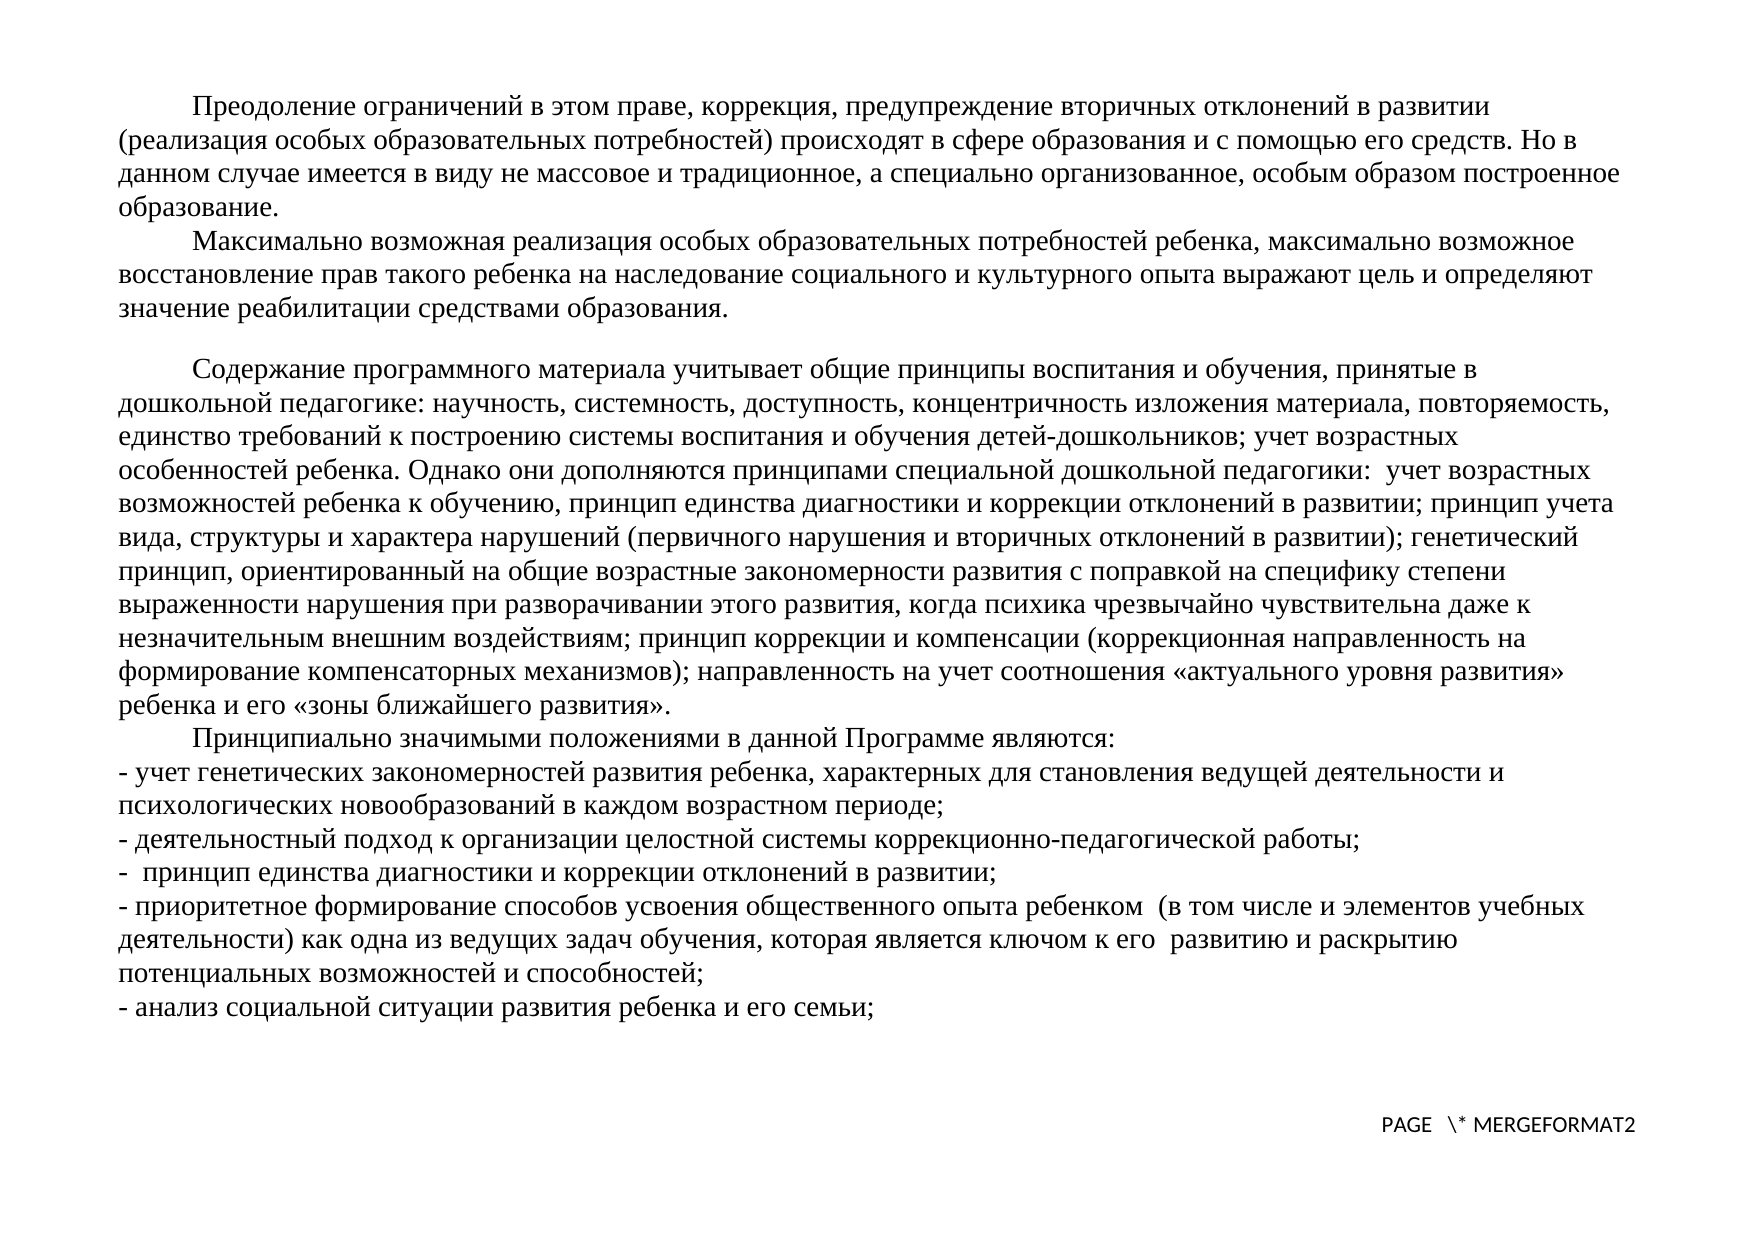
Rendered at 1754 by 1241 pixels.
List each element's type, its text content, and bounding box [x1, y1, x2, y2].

text - учет генетических закономерностей развития ребенка, характерных для становления ведущей деятельности и психологических новообразований в каждом возрастном периоде; [118, 754, 1636, 821]
text - анализ социальной ситуации развития ребенка и его семьи; [118, 989, 1636, 1022]
text Принципиально значимыми положениями в данной Программе являются: [118, 720, 1636, 754]
text - принцип единства диагностики и коррекции отклонений в развитии; [118, 854, 1636, 888]
text - приоритетное формирование способов усвоения общественного опыта ребенком (в том числе и элементов учебных деятельности) как одна из ведущих задач обучения, которая является ключом к его развитию и раскрытию потенциальных возможностей и способностей; [118, 888, 1636, 989]
text Преодоление ограничений в этом праве, коррекция, предупреждение вторичных отклонений в развитии (реализация особых образовательных потребностей) происходят в сфере образования и с помощью его средств. Но в данном случае имеется в виду не массовое и традиционное, а специально организованное, особым образом построенное образование. [118, 88, 1636, 223]
text Максимально возможная реализация особых образовательных потребностей ребенка, максимально возможное восстановление прав такого ребенка на наследование социального и культурного опыта выражают цель и определяют значение реабилитации средствами образования. [118, 223, 1636, 351]
text Содержание программного материала учитывает общие принципы воспитания и обучения, принятые в дошкольной педагогике: научность, системность, доступность, концентричность изложения материала, повторяемость, единство требований к построению системы воспитания и обучения детей-дошкольников; учет возрастных особенностей ребенка. Однако они дополняются принципами специальной дошкольной педагогики: учет возрастных возможностей ребенка к обучению, принцип единства диагностики и коррекции отклонений в развитии; принцип учета вида, структуры и характера нарушений (первичного нарушения и вторичных отклонений в развитии); генетический принцип, ориентированный на общие возрастные закономерности развития с поправкой на специфику степени выраженности нарушения при разворачивании этого развития, когда психика чрезвычайно чувствительна даже к незначительным внешним воздействиям; принцип коррекции и компенсации (коррекционная направленность на формирование компенсаторных механизмов); направленность на учет соотношения «актуального уровня развития» ребенка и его «зоны ближайшего развития». [118, 351, 1636, 720]
text - деятельностный подход к организации целостной системы коррекционно-педагогической работы; [118, 821, 1636, 854]
